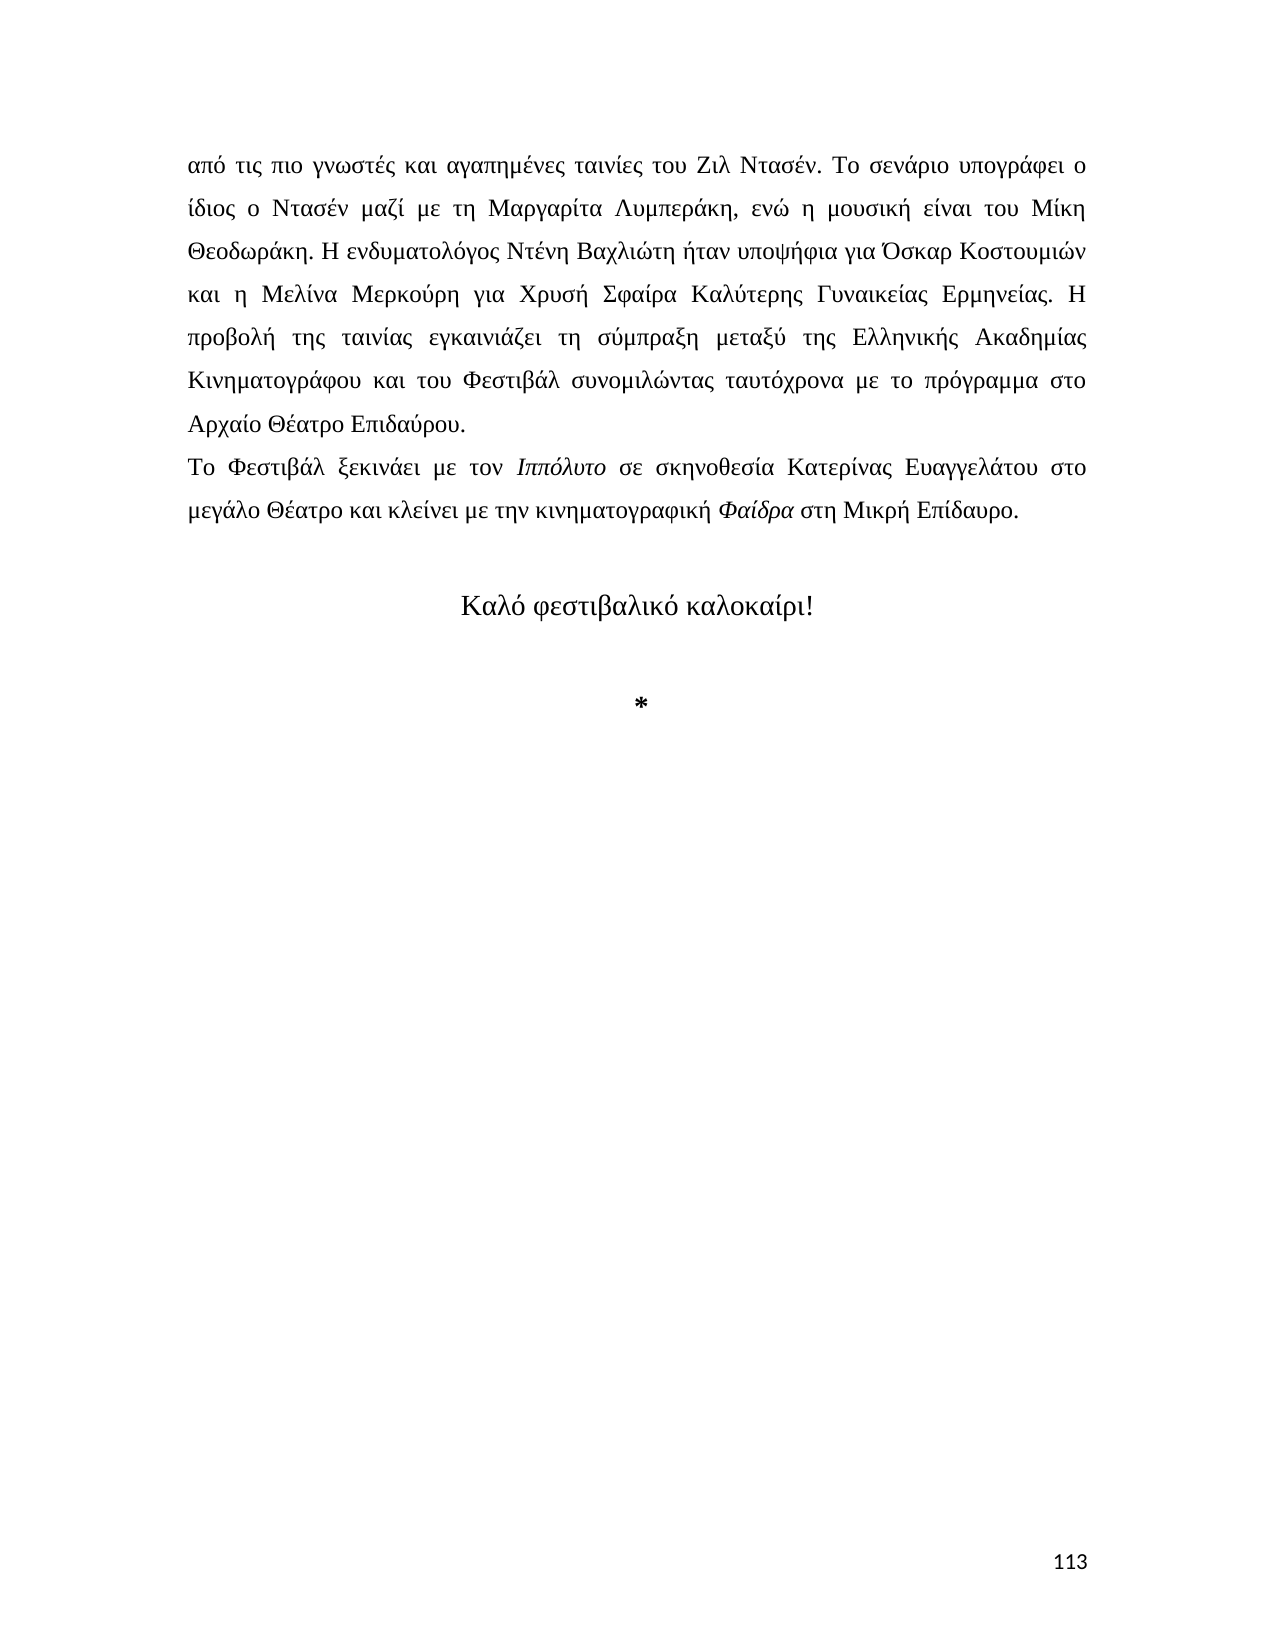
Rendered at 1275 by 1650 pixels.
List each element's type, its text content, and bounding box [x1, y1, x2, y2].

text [187, 150, 1087, 437]
text * [187, 689, 1087, 723]
text Καλό φεστιβαλικό καλοκαίρι! [187, 588, 1087, 622]
text Το Φεστιβάλ ξεκινάει με τον Ιππόλυτο σε σκηνοθεσία Κατερίνας Ευαγγελάτου στο μεγάλο Θέατρο και κλείνει με την κινηματογραφική Φαίδρα στη Μικρή Επίδαυρο. [187, 452, 1087, 524]
